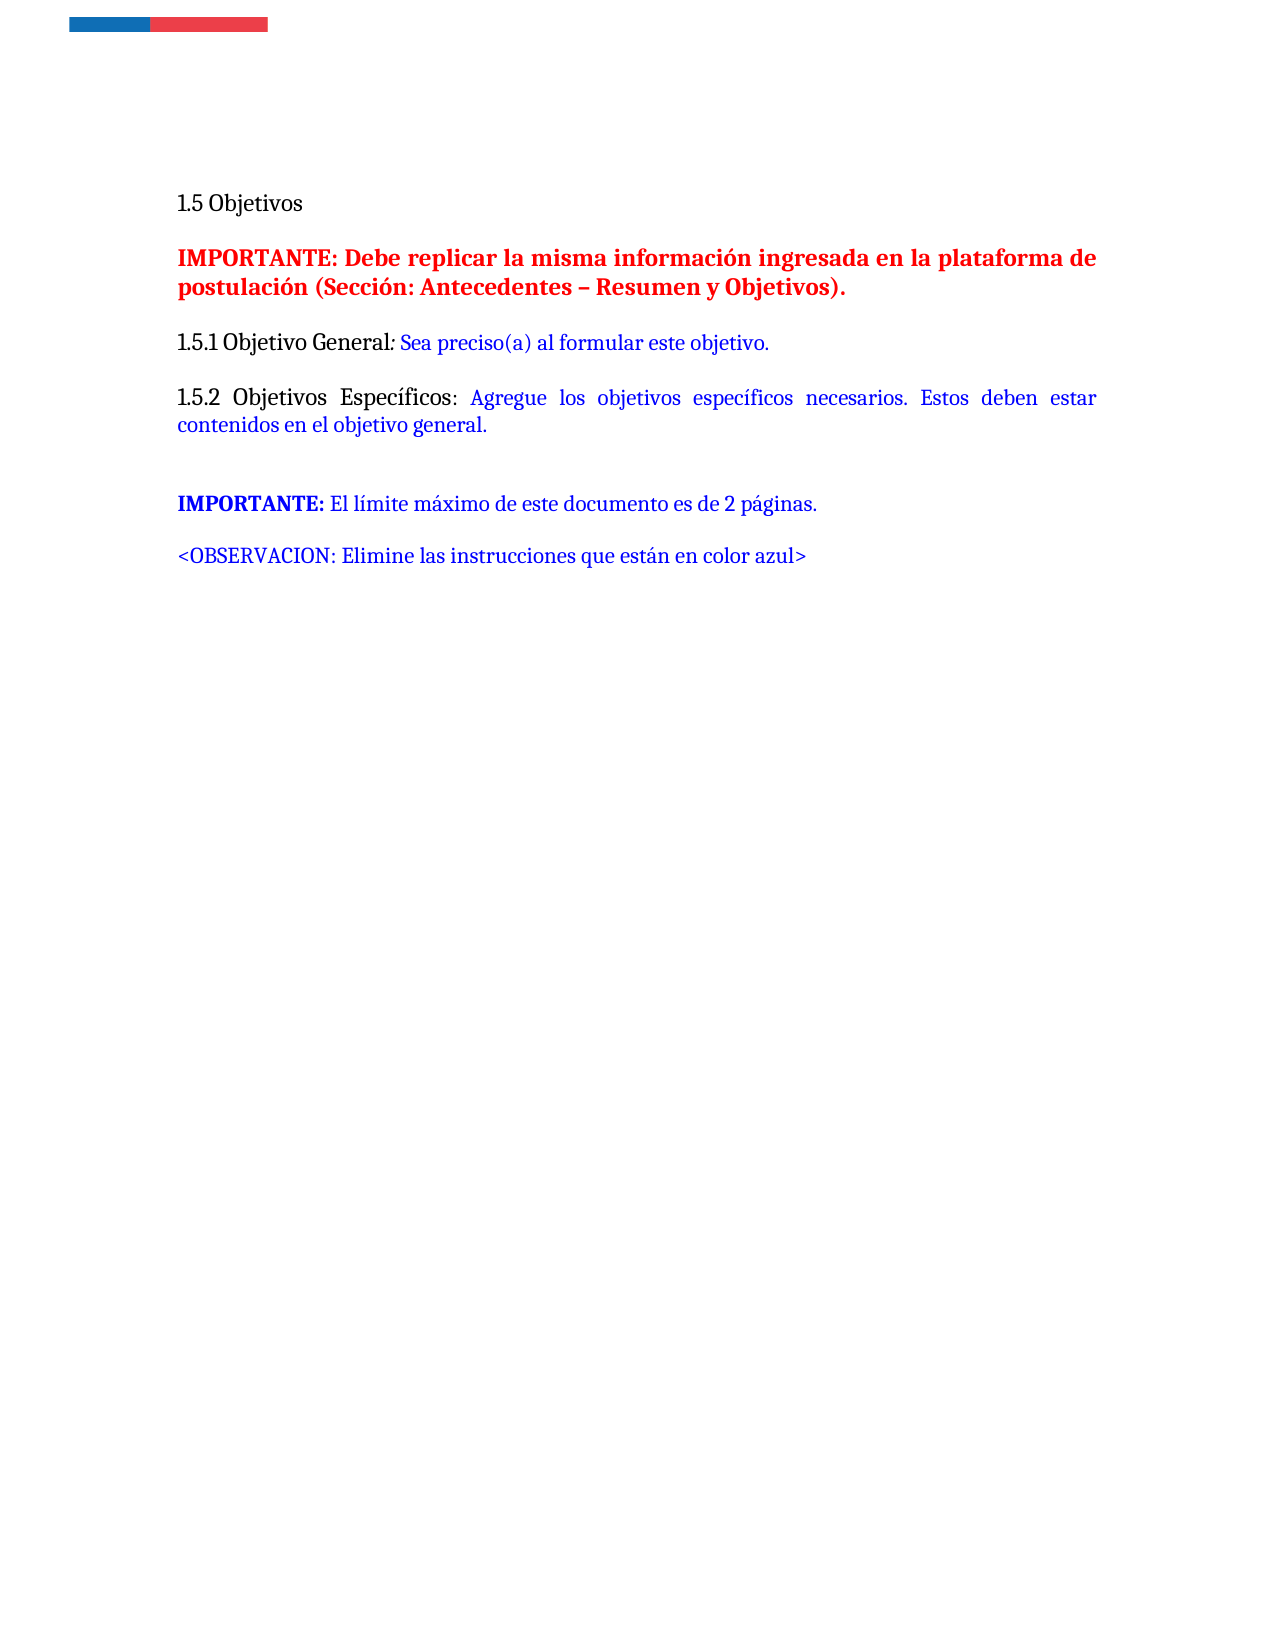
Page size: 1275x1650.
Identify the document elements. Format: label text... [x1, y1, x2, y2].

text <OBSERVACION: Elimine las instrucciones que están en color azul> [177, 543, 1098, 570]
text IMPORTANTE: Debe replicar la misma información ingresada en la plataforma de postulación (Sección: Antecedentes – Resumen y Objetivos). [177, 244, 1098, 301]
text 1.5.1 Objetivo General: Sea preciso(a) al formular este objetivo. [177, 328, 1098, 356]
text 1.5.2 Objetivos Específicos: Agregue los objetivos específicos necesarios. Estos deben estar contenidos en el objetivo general. [177, 383, 1098, 438]
picture [69, 17, 271, 32]
text IMPORTANTE: El límite máximo de este documento es de 2 páginas. [177, 491, 1098, 517]
text 1.5 Objetivos [177, 189, 1098, 217]
